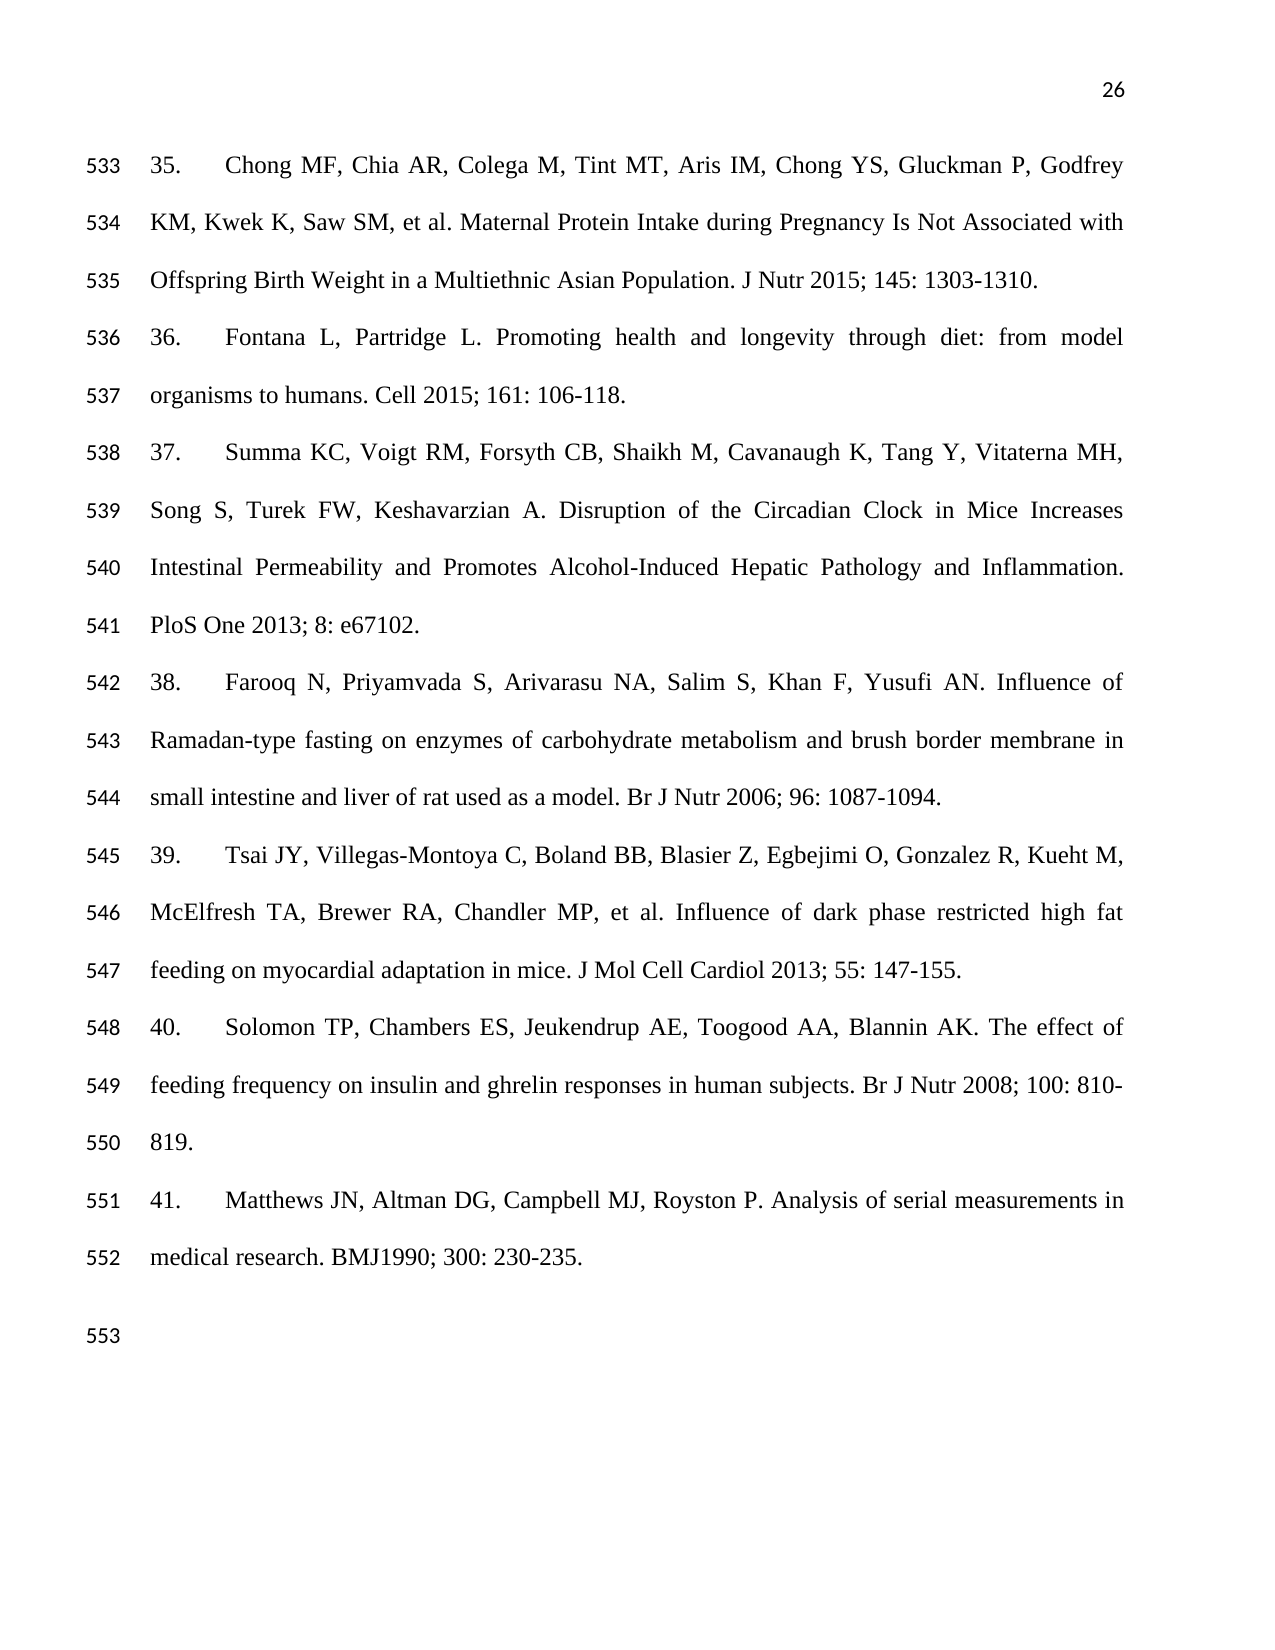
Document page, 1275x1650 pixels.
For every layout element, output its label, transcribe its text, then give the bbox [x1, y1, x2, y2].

text 35. Chong MF, Chia AR, Colega M, Tint MT, Aris IM, Chong YS, Gluckman P, Godfrey KM, Kwek K, Saw SM, et al. Maternal Protein Intake during Pregnancy Is Not Associated with Offspring Birth Weight in a Multiethnic Asian Population. J Nutr 2015; 145: 1303-1310. [150, 150, 1125, 294]
text 41. Matthews JN, Altman DG, Campbell MJ, Royston P. Analysis of serial measurements in medical research. BMJ1990; 300: 230-235. [150, 1185, 1125, 1271]
text 36. Fontana L, Partridge L. Promoting health and longevity through diet: from model organisms to humans. Cell 2015; 161: 106-118. [150, 322, 1125, 409]
text 39. Tsai JY, Villegas-Montoya C, Boland BB, Blasier Z, Egbejimi O, Gonzalez R, Kueht M, McElfresh TA, Brewer RA, Chandler MP, et al. Influence of dark phase restricted high fat feeding on myocardial adaptation in mice. J Mol Cell Cardiol 2013; 55: 147-155. [150, 840, 1125, 984]
text 37. Summa KC, Voigt RM, Forsyth CB, Shaikh M, Cavanaugh K, Tang Y, Vitaterna MH, Song S, Turek FW, Keshavarzian A. Disruption of the Circadian Clock in Mice Increases Intestinal Permeability and Promotes Alcohol-Induced Hepatic Pathology and Inflammation. PloS One 2013; 8: e67102. [150, 437, 1125, 639]
text 40. Solomon TP, Chambers ES, Jeukendrup AE, Toogood AA, Blannin AK. The effect of feeding frequency on insulin and ghrelin responses in human subjects. Br J Nutr 2008; 100: 810-819. [150, 1012, 1125, 1156]
text 38. Farooq N, Priyamvada S, Arivarasu NA, Salim S, Khan F, Yusufi AN. Influence of Ramadan-type fasting on enzymes of carbohydrate metabolism and brush border membrane in small intestine and liver of rat used as a model. Br J Nutr 2006; 96: 1087-1094. [150, 667, 1125, 811]
